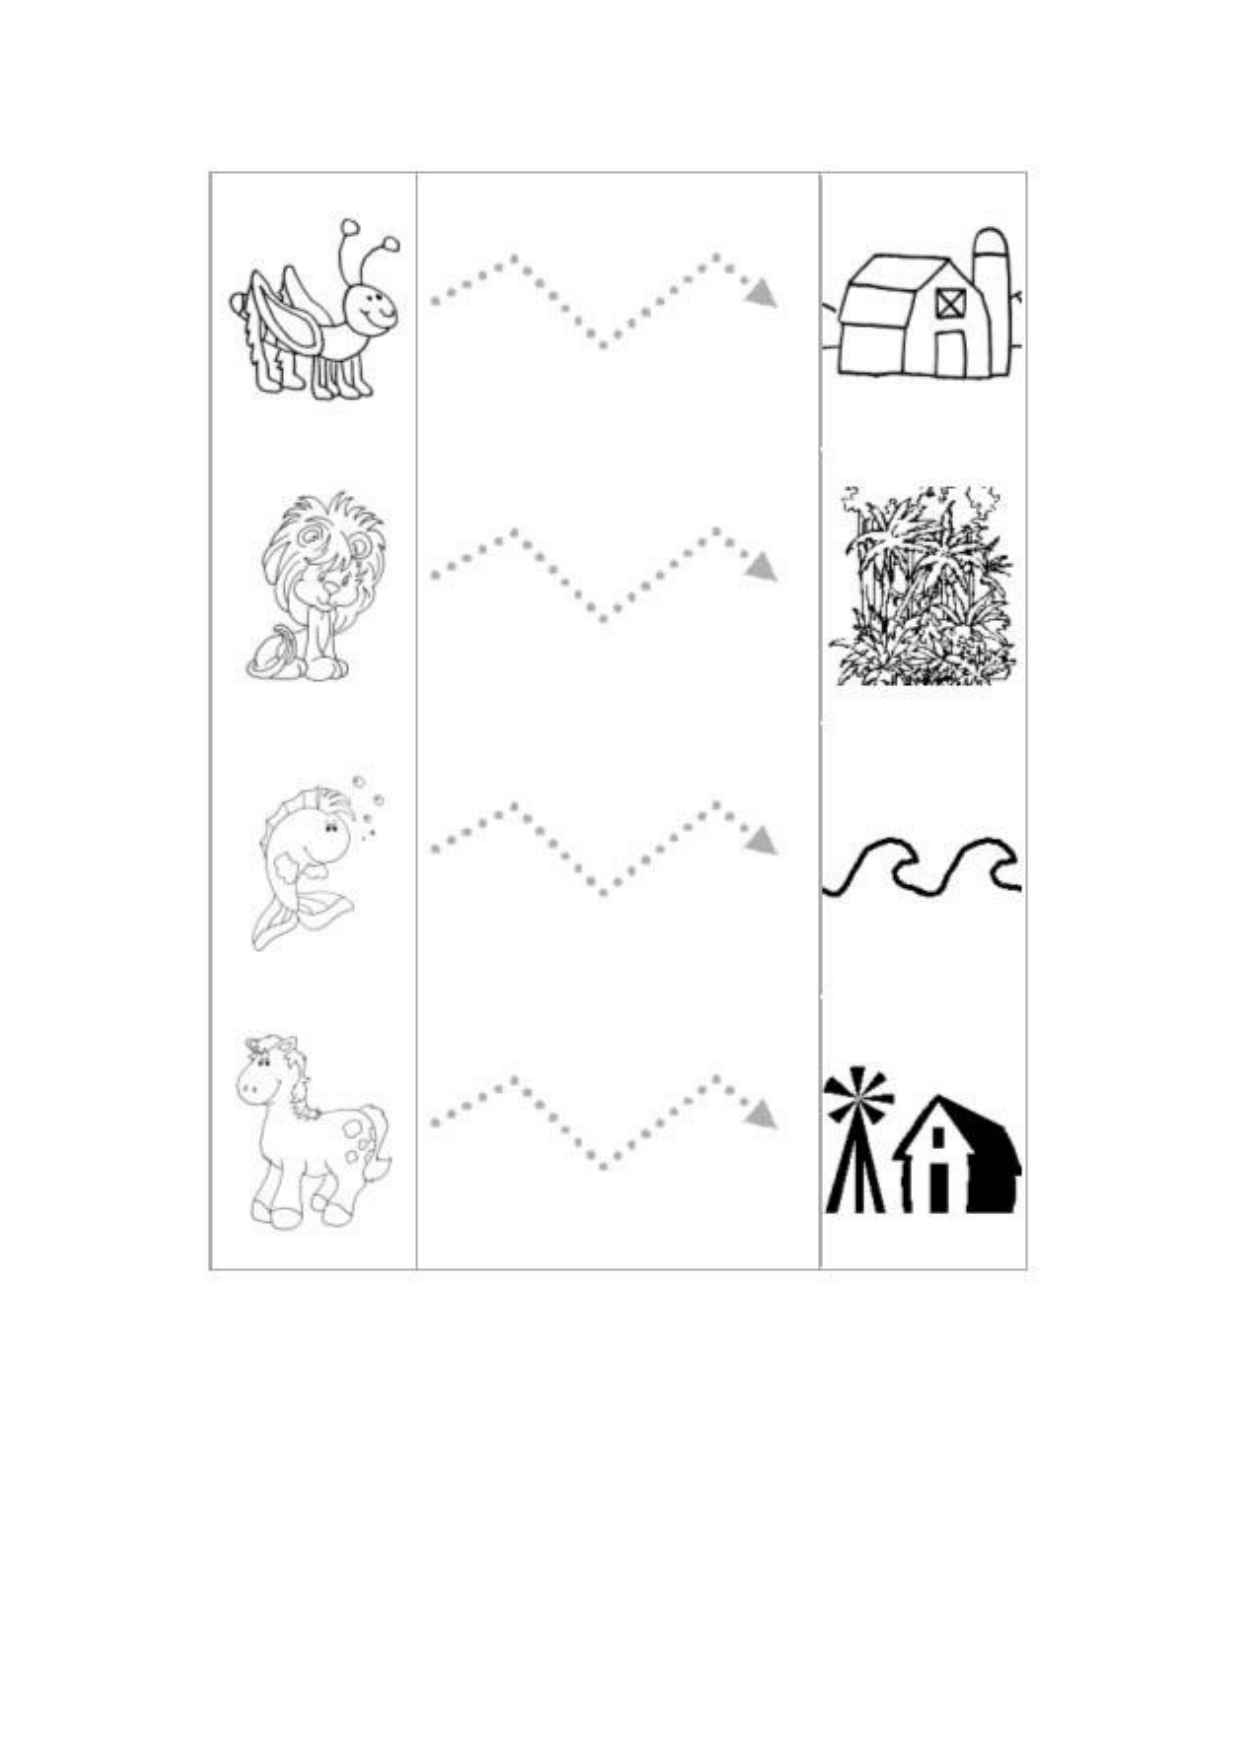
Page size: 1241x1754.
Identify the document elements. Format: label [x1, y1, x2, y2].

picture [203, 164, 1039, 1283]
